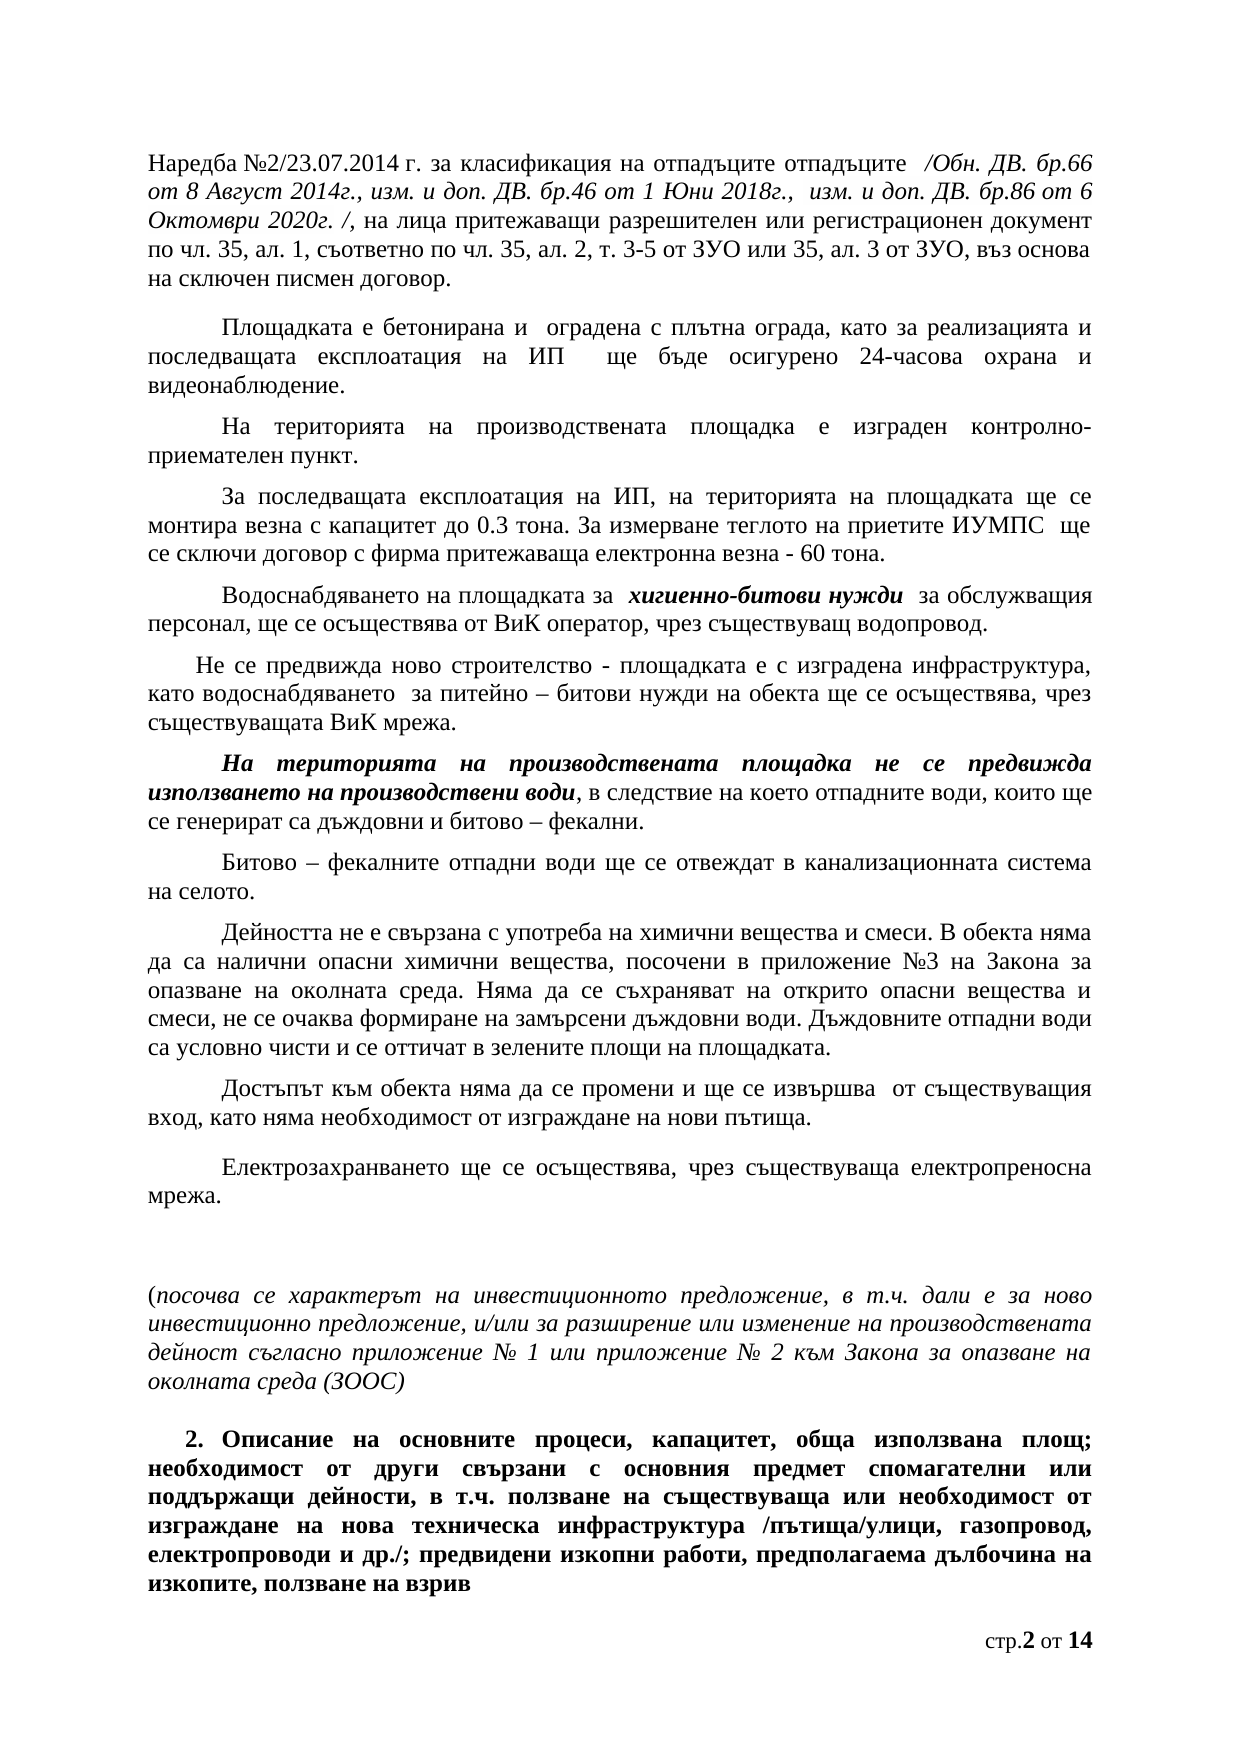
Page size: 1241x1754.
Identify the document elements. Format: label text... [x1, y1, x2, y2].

text (посочва се характерът на инвестиционното предложение, в т.ч. дали е за ново инвестиционно предложение, и/или за разширение или изменение на производствената дейност съгласно приложение № 1 или приложение № 2 към Закона за опазване на околната среда (ЗООС) [148, 1280, 1093, 1395]
text Дейността не е свързана с употреба на химични вещества и смеси. В обекта няма да са налични опасни химични вещества, посочени в приложение №3 на Закона за опазване на околната среда. Няма да се съхраняват на открито опасни вещества и смеси, не се очаква формиране на замърсени дъждовни води. Дъждовните отпадни води са условно чисти и се оттичат в зелените площи на площадката. [148, 917, 1093, 1061]
text Водоснабдяването на площадката за хигиенно-битови нужди за обслужващия персонал, ще се осъществява от ВиК оператор, чрез съществуващ водопровод. [148, 580, 1093, 637]
text Площадката е бетонирана и оградена с плътна ограда, като за реализацията и последващата експлоатация на ИП ще бъде осигурено 24-часова охрана и видеонаблюдение. [148, 312, 1093, 398]
text Не се предвижда ново строителство - площадката е с изградена инфраструктура, като водоснабдяването за питейно – битови нужди на обекта ще се осъществява, чрез съществуващата ВиК мрежа. [148, 650, 1093, 736]
text Битово – фекалните отпадни води ще се отвеждат в канализационната система на селото. [148, 847, 1093, 905]
text За последващата експлоатация на ИП, на територията на площадката ще се монтира везна с капацитет до 0.3 тона. За измерване теглото на приетите ИУМПС ще се сключи договор с фирма притежаваща електронна везна - 60 тона. [148, 481, 1093, 567]
text Достъпът към обекта няма да се промени и ще се извършва от съществуващия вход, като няма необходимост от изграждане на нови пътища. [148, 1073, 1093, 1131]
text На територията на производствената площадка е изграден контролно-приемателен пункт. [148, 411, 1093, 468]
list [148, 148, 1093, 291]
list Описание на основните процеси, капацитет, обща използвана площ; необходимост от други свързани с основния предмет спомагателни или поддържащи дейности, в т.ч. ползване на съществуваща или необходимост от изграждане на нова техническа инфраструктура /пътища/улици, газопровод, електропроводи и др./; предвидени изкопни работи, предполагаема дълбочина на изкопите, ползване на взрив [148, 1424, 1093, 1596]
text На територията на производствената площадка не се предвижда използването на производствени води, в следствие на което отпадните води, които ще се генерират са дъждовни и битово – фекални. [148, 748, 1093, 835]
text Електрозахранването ще се осъществява, чрез съществуваща електропреносна мрежа. [148, 1152, 1093, 1209]
